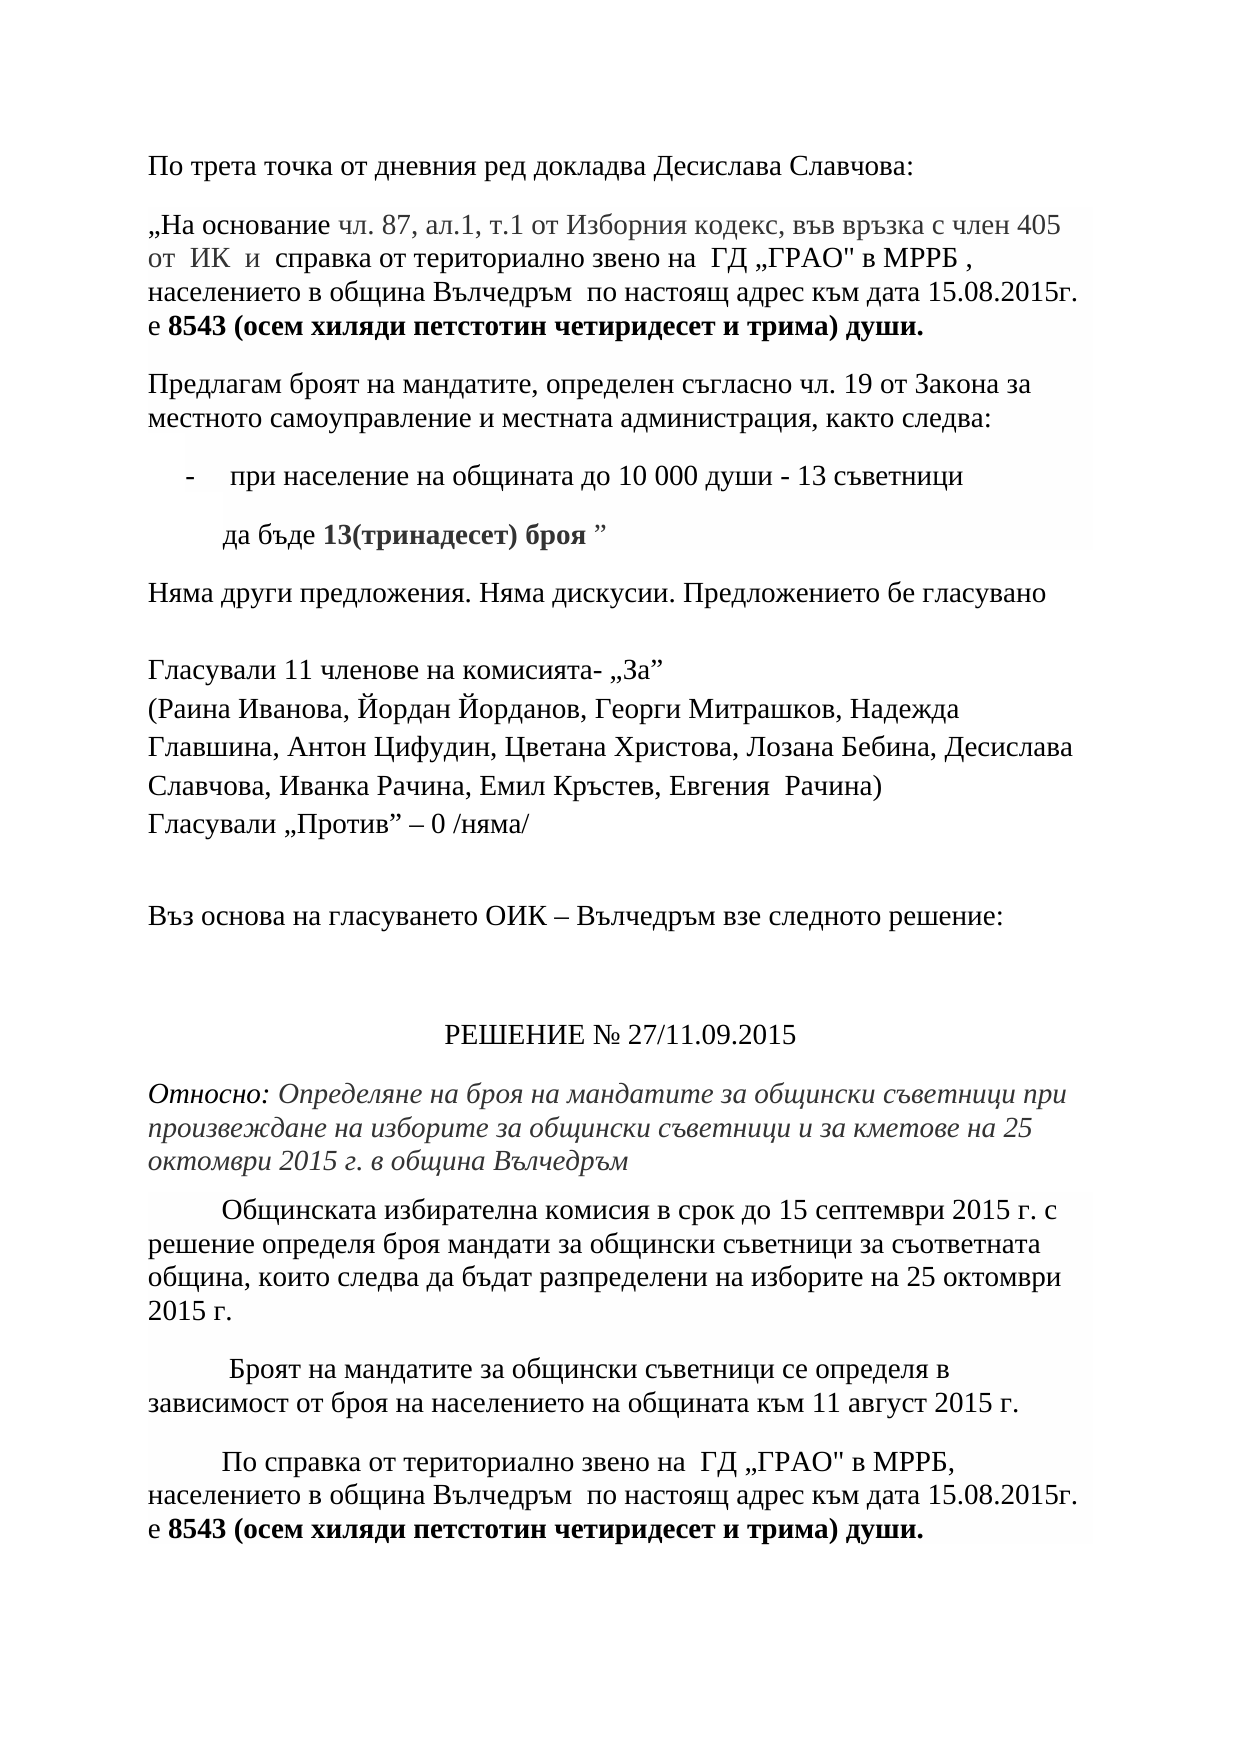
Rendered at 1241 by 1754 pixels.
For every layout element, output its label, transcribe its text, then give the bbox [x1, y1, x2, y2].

text Въз основа на гласуването ОИК – Вълчедръм взе следното решение: [148, 898, 1093, 932]
text Няма други предложения. Няма дискусии. Предложението бе гласувано Гласували 11 членове на комисията- „За” (Раина Иванова, Йордан Йорданов, Георги Митрашков, Надежда Главшина, Антон Цифудин, Цветана Христова, Лозана Бебина, Десислава Славчова, Иванка Рачина, Емил Кръстев, Евгения Рачина) Гласували „Против” – 0 /няма/ [148, 575, 1093, 873]
text По справка от териториално звено на ГД „ГРАО" в МРРБ, населението в община Вълчедръм по настоящ адрес към дата 15.08.2015г. е 8543 (осем хиляди петстотин четиридесет и трима) души. [148, 1444, 1093, 1544]
text да бъде 13(тринадесет) броя ” [223, 517, 1093, 550]
text „На основание чл. 87, ал.1, т.1 от Изборния кодекс, във връзка с член 405 от ИК и справка от териториално звено на ГД „ГРАО" в МРРБ , населението в община Вълчедръм по настоящ адрес към дата 15.08.2015г. е 8543 (осем хиляди петстотин четиридесет и трима) души. [148, 207, 1093, 341]
text РЕШЕНИЕ № 27/11.09.2015 [148, 1017, 1093, 1050]
text Броят на мандатите за общински съветници се определя в зависимост от броя на населението на общината към 11 август 2015 г. [148, 1352, 1093, 1419]
text Относно: Определяне на броя на мандатите за общински съветници при произвеждане на изборите за общински съветници и за кметове на 25 октомври 2015 г. в община Вълчедръм [148, 1076, 1093, 1177]
list при население на общината до 10 000 души - 13 съветници [185, 458, 1093, 492]
text Предлагам броят на мандатите, определен съгласно чл. 19 от Закона за местното самоуправление и местната администрация, както следва: [148, 366, 1093, 433]
text Общинската избирателна комисия в срок до 15 септември 2015 г. с решение определя броя мандати за общински съветници за съответната община, които следва да бъдат разпределени на изборите на 25 октомври 2015 г. [148, 1192, 1093, 1327]
text По трета точка от дневния ред докладва Десислава Славчова: [148, 148, 1093, 181]
